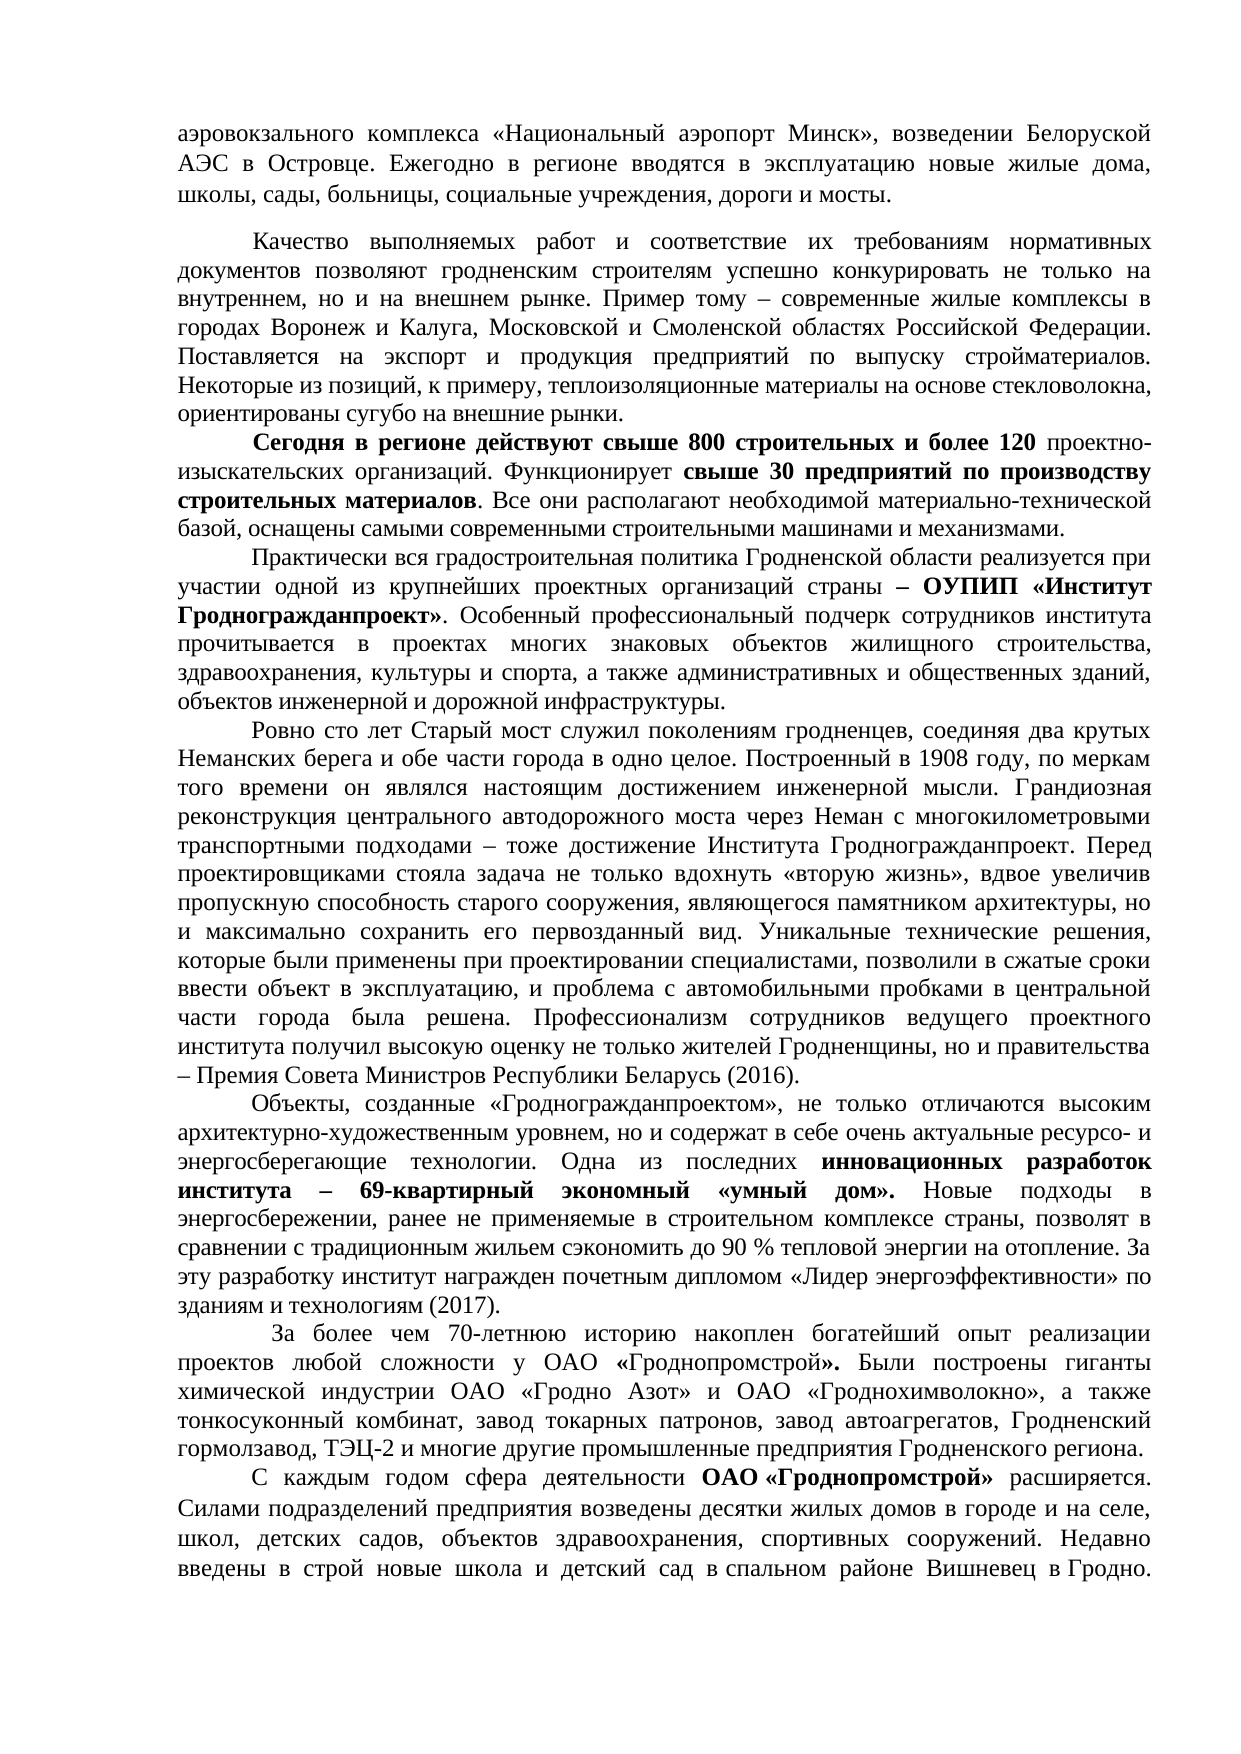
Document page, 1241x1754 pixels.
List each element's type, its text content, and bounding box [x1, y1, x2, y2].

text Практически вся градостроительная политика Гродненской области реализуется при участии одной из крупнейших проектных организаций страны – ОУПИП «Институт Гродногражданпроект». Особенный профессиональный подчерк сотрудников института прочитывается в проектах многих знаковых объектов жилищного строительства, здравоохранения, культуры и спорта, а также административных и общественных зданий, объектов инженерной и дорожной инфраструктуры. [177, 542, 1152, 715]
text Сегодня в регионе действуют свыше 800 строительных и более 120 проектно-изыскательских организаций. Функционирует свыше 30 предприятий по производству строительных материалов. Все они располагают необходимой материально-технической базой, оснащены самыми современными строительными машинами и механизмами. [177, 427, 1152, 542]
text Качество выполняемых работ и соответствие их требованиям нормативных документов позволяют гродненским строителям успешно конкурировать не только на внутреннем, но и на внешнем рынке. Пример тому – современные жилые комплексы в городах Воронеж и Калуга, Московской и Смоленской областях Российской Федерации. Поставляется на экспорт и продукция предприятий по выпуску стройматериалов. Некоторые из позиций, к примеру, теплоизоляционные материалы на основе стекловолокна, ориентированы сугубо на внешние рынки. [177, 226, 1152, 427]
text Объекты, созданные «Гродногражданпроектом», не только отличаются высоким архитектурно-художественным уровнем, но и содержат в себе очень актуальные ресурсо- и энергосберегающие технологии. Одна из последних инновационных разработок института – 69-квартирный экономный «умный дом». Новые подходы в энергосбережении, ранее не применяемые в строительном комплексе страны, позволят в сравнении с традиционным жильем сэкономить до 90 % тепловой энергии на отопление. За эту разработку институт награжден почетным дипломом «Лидер энергоэффективности» по зданиям и технологиям (2017). [177, 1261, 1152, 1318]
text Ровно сто лет Старый мост служил поколениям гродненцев, соединяя два крутых Неманских берега и обе части города в одно целое. Построенный в 1908 году, по меркам того времени он являлся настоящим достижением инженерной мысли. Грандиозная реконструкция центрального автодорожного моста через Неман с многокилометровыми транспортными подходами – тоже достижение Института Гродногражданпроект. Перед проектировщиками стояла задача не только вдохнуть «вторую жизнь», вдвое увеличив пропускную способность старого сооружения, являющегося памятником архитектуры, но и максимально сохранить его первозданный вид. Уникальные технические решения, которые были применены при проектировании специалистами, позволили в сжатые сроки ввести объект в эксплуатацию, и проблема с автомобильными пробками в центральной части города была решена. Профессионализм сотрудников ведущего проектного института получил высокую оценку не только жителей Гродненщины, но и правительства – Премия Совета Министров Республики Беларусь (2016). [177, 916, 1152, 1031]
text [177, 1462, 1152, 1582]
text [177, 118, 1152, 208]
text За более чем 70-летнюю историю накоплен богатейший опыт реализации проектов любой сложности у ОАО «Гроднопромстрой». Были построены гиганты химической индустрии ОАО «Гродно Азот» и ОАО «Гроднохимволокно», а также тонкосуконный комбинат, завод токарных патронов, завод автоагрегатов, Гродненский гормолзавод, ТЭЦ-2 и многие другие промышленные предприятия Гродненского региона. [177, 1318, 1152, 1462]
text Ровно сто лет Старый мост служил поколениям гродненцев, соединяя два крутых Неманских берега и обе части города в одно целое. Построенный в 1908 году, по меркам того времени он являлся настоящим достижением инженерной мысли. Грандиозная реконструкция центрального автодорожного моста через Неман с многокилометровыми транспортными подходами – тоже достижение Института Гродногражданпроект. Перед проектировщиками стояла задача не только вдохнуть «вторую жизнь», вдвое увеличив пропускную способность старого сооружения, являющегося памятником архитектуры, но и максимально сохранить его первозданный вид. Уникальные технические решения, которые были применены при проектировании специалистами, позволили в сжатые сроки ввести объект в эксплуатацию, и проблема с автомобильными пробками в центральной части города была решена. Профессионализм сотрудников ведущего проектного института получил высокую оценку не только жителей Гродненщины, но и правительства – Премия Совета Министров Республики Беларусь (2016). [177, 715, 1152, 801]
